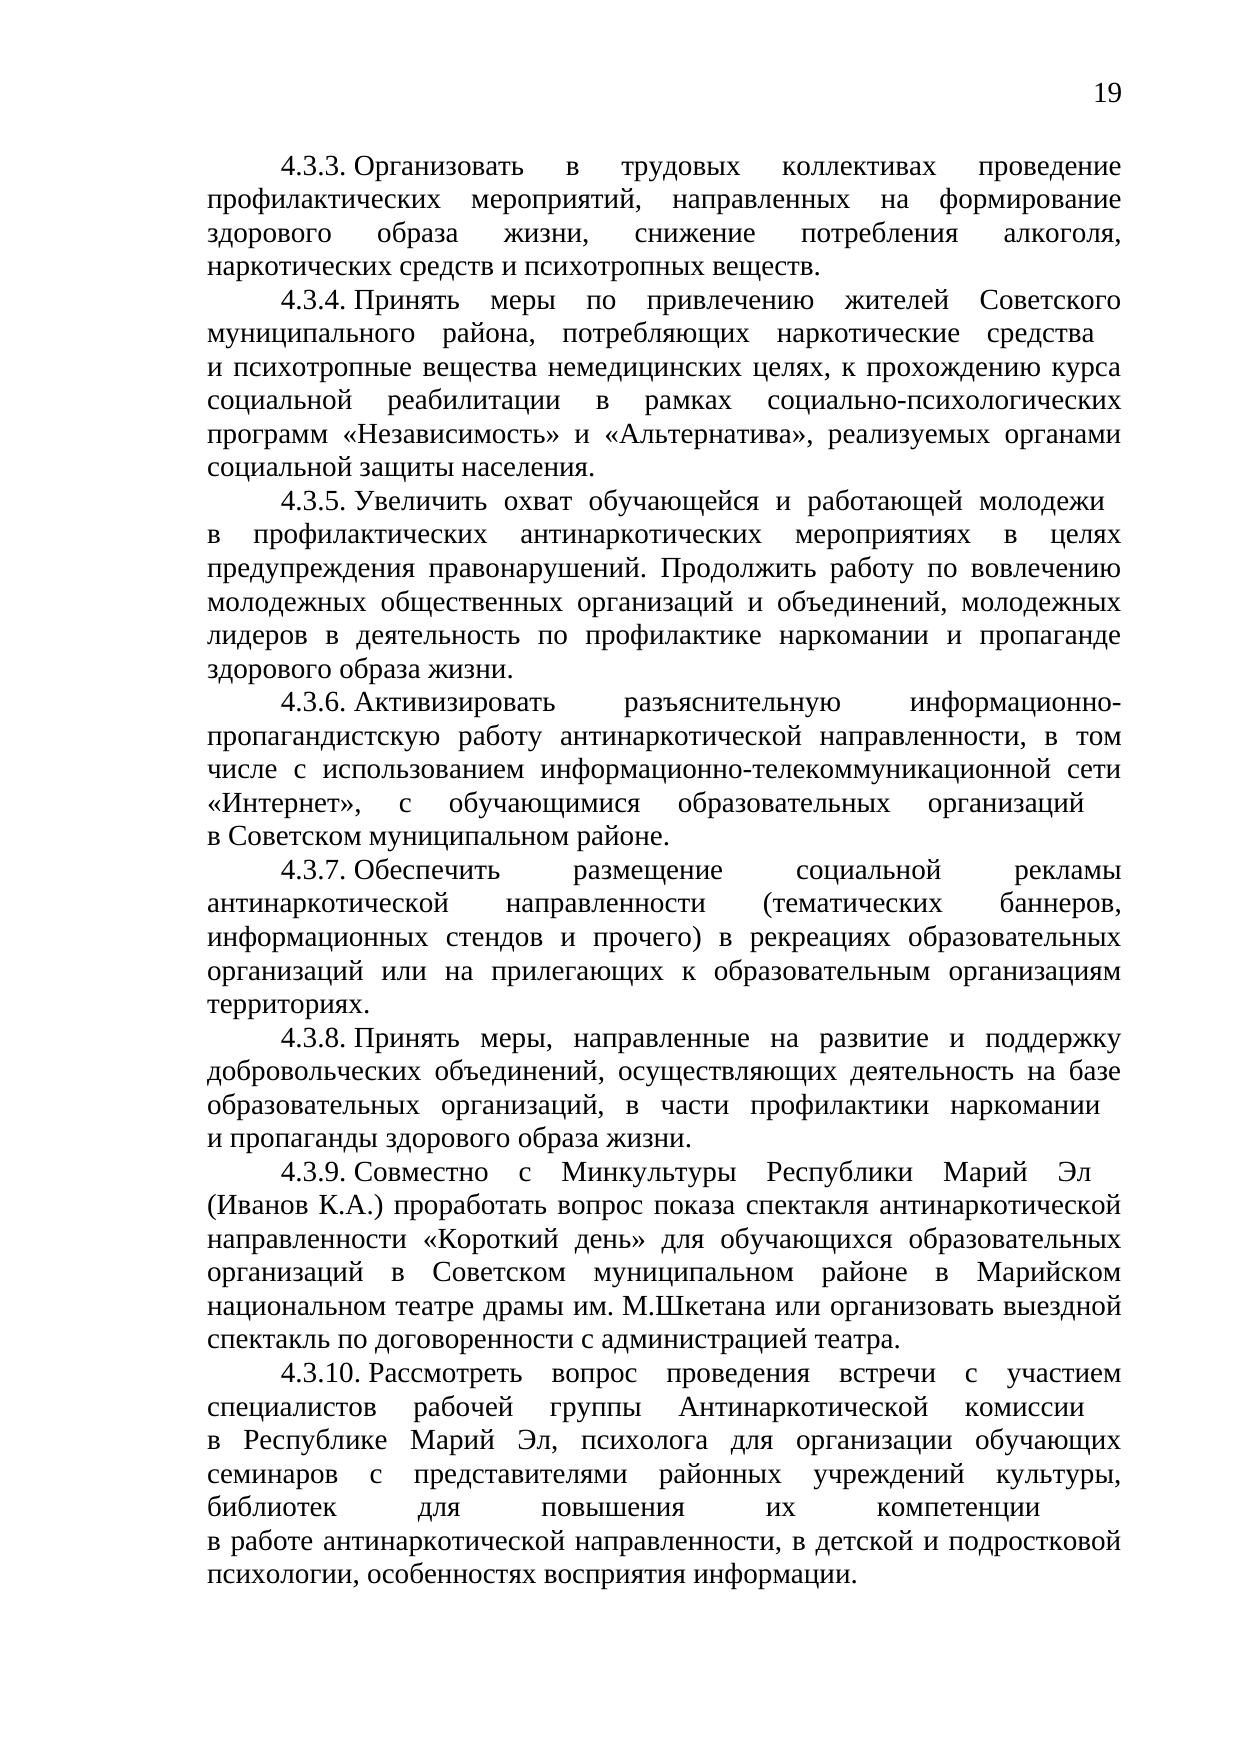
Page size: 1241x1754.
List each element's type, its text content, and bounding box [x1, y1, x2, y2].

text 4.3.3. Организовать в трудовых коллективах проведение профилактических мероприятий, направленных на формирование здорового образа жизни, снижение потребления алкоголя, наркотических средств и психотропных веществ. [207, 148, 1122, 282]
text 4.3.9. Совместно с Минкультуры Республики Марий Эл (Иванов К.А.) проработать вопрос показа спектакля антинаркотической направленности «Короткий день» для обучающихся образовательных организаций в Советском муниципальном районе в Марийском национальном театре драмы им. М.Шкетана или организовать выездной спектакль по договоренности с администрацией театра. [207, 1154, 1122, 1355]
text 4.3.7. Обеспечить размещение социальной рекламы антинаркотической направленности (тематических баннеров, информационных стендов и прочего) в рекреациях образовательных организаций или на прилегающих к образовательным организациям территориях. [207, 852, 1122, 1020]
text 4.3.6. Активизировать разъяснительную информационно-пропагандистскую работу антинаркотической направленности, в том числе с использованием информационно-телекоммуникационной сети «Интернет», с обучающимися образовательных организаций в Советском муниципальном районе. [207, 684, 1122, 852]
text 4.3.4. Принять меры по привлечению жителей Советского муниципального района, потребляющих наркотические средства и психотропные вещества немедицинских целях, к прохождению курса социальной реабилитации в рамках социально-психологических программ «Независимость» и «Альтернатива», реализуемых органами социальной защиты населения. [207, 282, 1122, 483]
text 4.3.5. Увеличить охват обучающейся и работающей молодежи в профилактических антинаркотических мероприятиях в целях предупреждения правонарушений. Продолжить работу по вовлечению молодежных общественных организаций и объединений, молодежных лидеров в деятельность по профилактике наркомании и пропаганде здорового образа жизни. [207, 483, 1122, 684]
text 4.3.10. Рассмотреть вопрос проведения встречи с участием специалистов рабочей группы Антинаркотической комиссии в Республике Марий Эл, психолога для организации обучающих семинаров с представителями районных учреждений культуры, библиотек для повышения их компетенции в работе антинаркотической направленности, в детской и подростковой психологии, особенностях восприятия информации. [207, 1355, 1122, 1590]
text 4.3.8. Принять меры, направленные на развитие и поддержку добровольческих объединений, осуществляющих деятельность на базе образовательных организаций, в части профилактики наркомании и пропаганды здорового образа жизни. [207, 1020, 1122, 1154]
